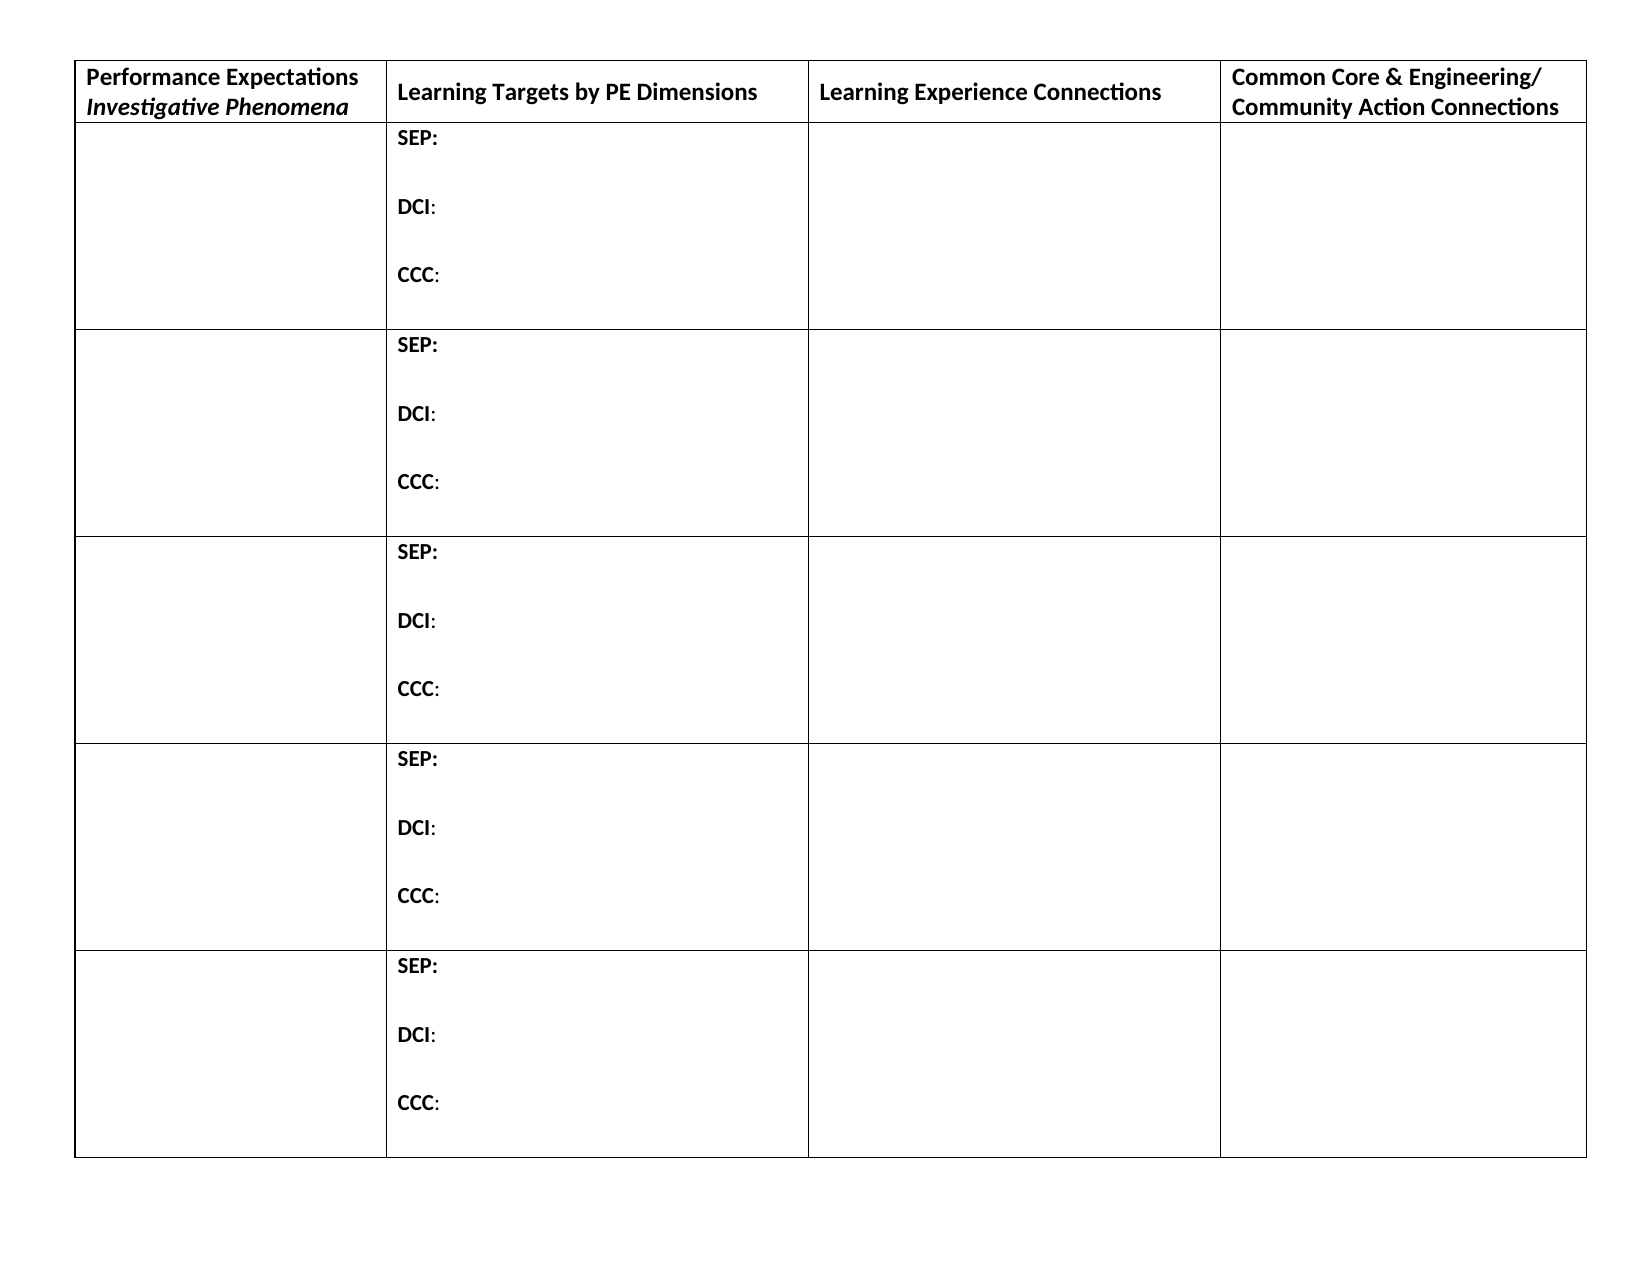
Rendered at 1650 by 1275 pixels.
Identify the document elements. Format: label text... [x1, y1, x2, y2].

table_cell [1221, 330, 1586, 536]
table_cell [809, 123, 1220, 329]
table_cell SEP: DCI: CCC: [387, 537, 808, 743]
table_cell [1221, 744, 1586, 950]
table_cell SEP: DCI: CCC: [387, 330, 808, 536]
table_cell Learning Experience Connections [809, 61, 1220, 122]
table_cell Common Core & Engineering/ Community Action Connections [1221, 61, 1586, 122]
table_cell [809, 537, 1220, 743]
table_cell SEP: DCI: CCC: [387, 951, 808, 1157]
table_cell SEP: DCI: CCC: [387, 123, 808, 329]
table_cell [1221, 537, 1586, 743]
table_cell [809, 951, 1220, 1157]
table_cell [1221, 951, 1586, 1157]
table_cell [76, 330, 386, 536]
table_cell [809, 330, 1220, 536]
table_cell [809, 744, 1220, 950]
table_cell [76, 744, 386, 950]
table_cell [76, 951, 386, 1157]
table_cell [1221, 123, 1586, 329]
table_cell Performance Expectations Investigative Phenomena [76, 61, 386, 122]
table_cell [76, 537, 386, 743]
table_cell [76, 123, 386, 329]
table_cell SEP: DCI: CCC: [387, 744, 808, 950]
table_cell Learning Targets by PE Dimensions [387, 61, 808, 122]
